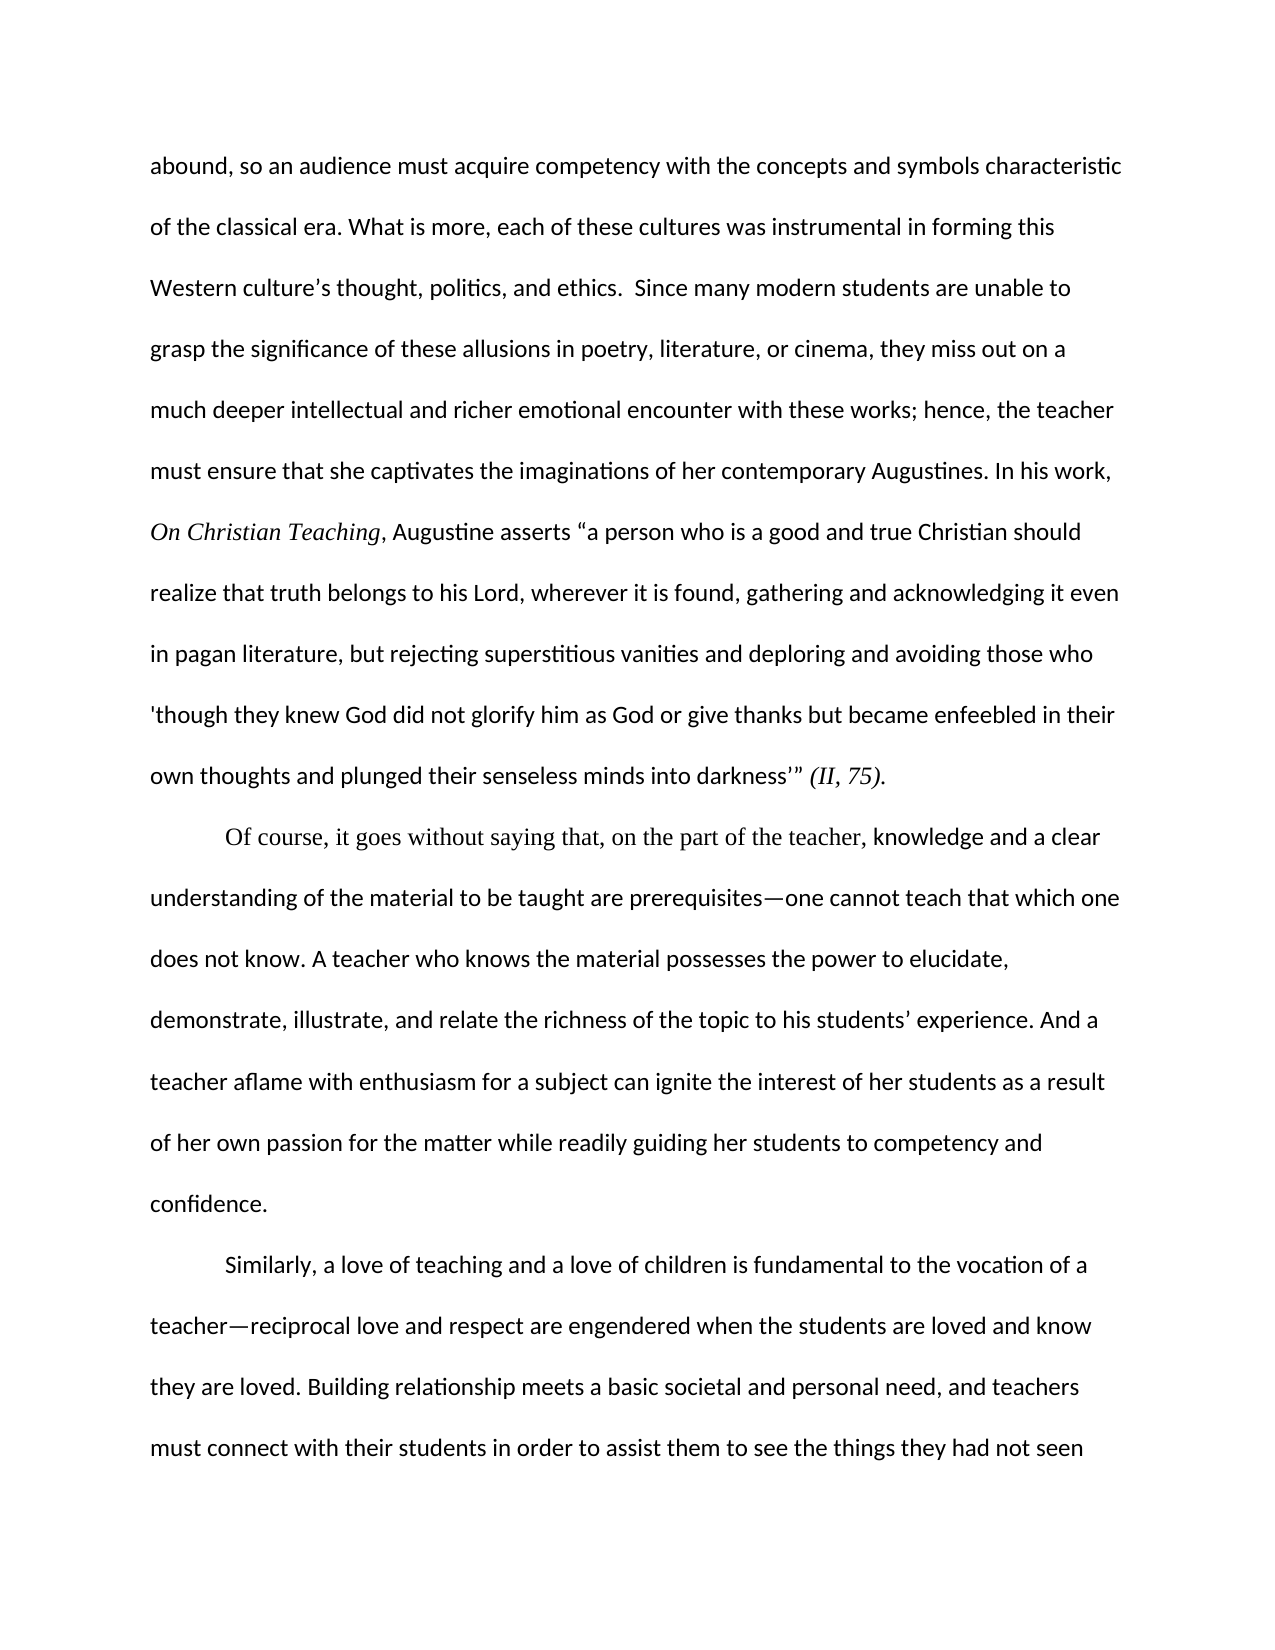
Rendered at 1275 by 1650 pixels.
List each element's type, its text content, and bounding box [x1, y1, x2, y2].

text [150, 1249, 1125, 1462]
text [150, 150, 1125, 791]
text Of course, it goes without saying that, on the part of the teacher, knowledge and a clear understanding of the material to be taught are prerequisites—one cannot teach that which one does not know. A teacher who knows the material possesses the power to elucidate, demonstrate, illustrate, and relate the richness of the topic to his students’ experience. And a teacher aflame with enthusiasm for a subject can ignite the interest of her students as a result of her own passion for the matter while readily guiding her students to competency and confidence. [150, 821, 1125, 1218]
